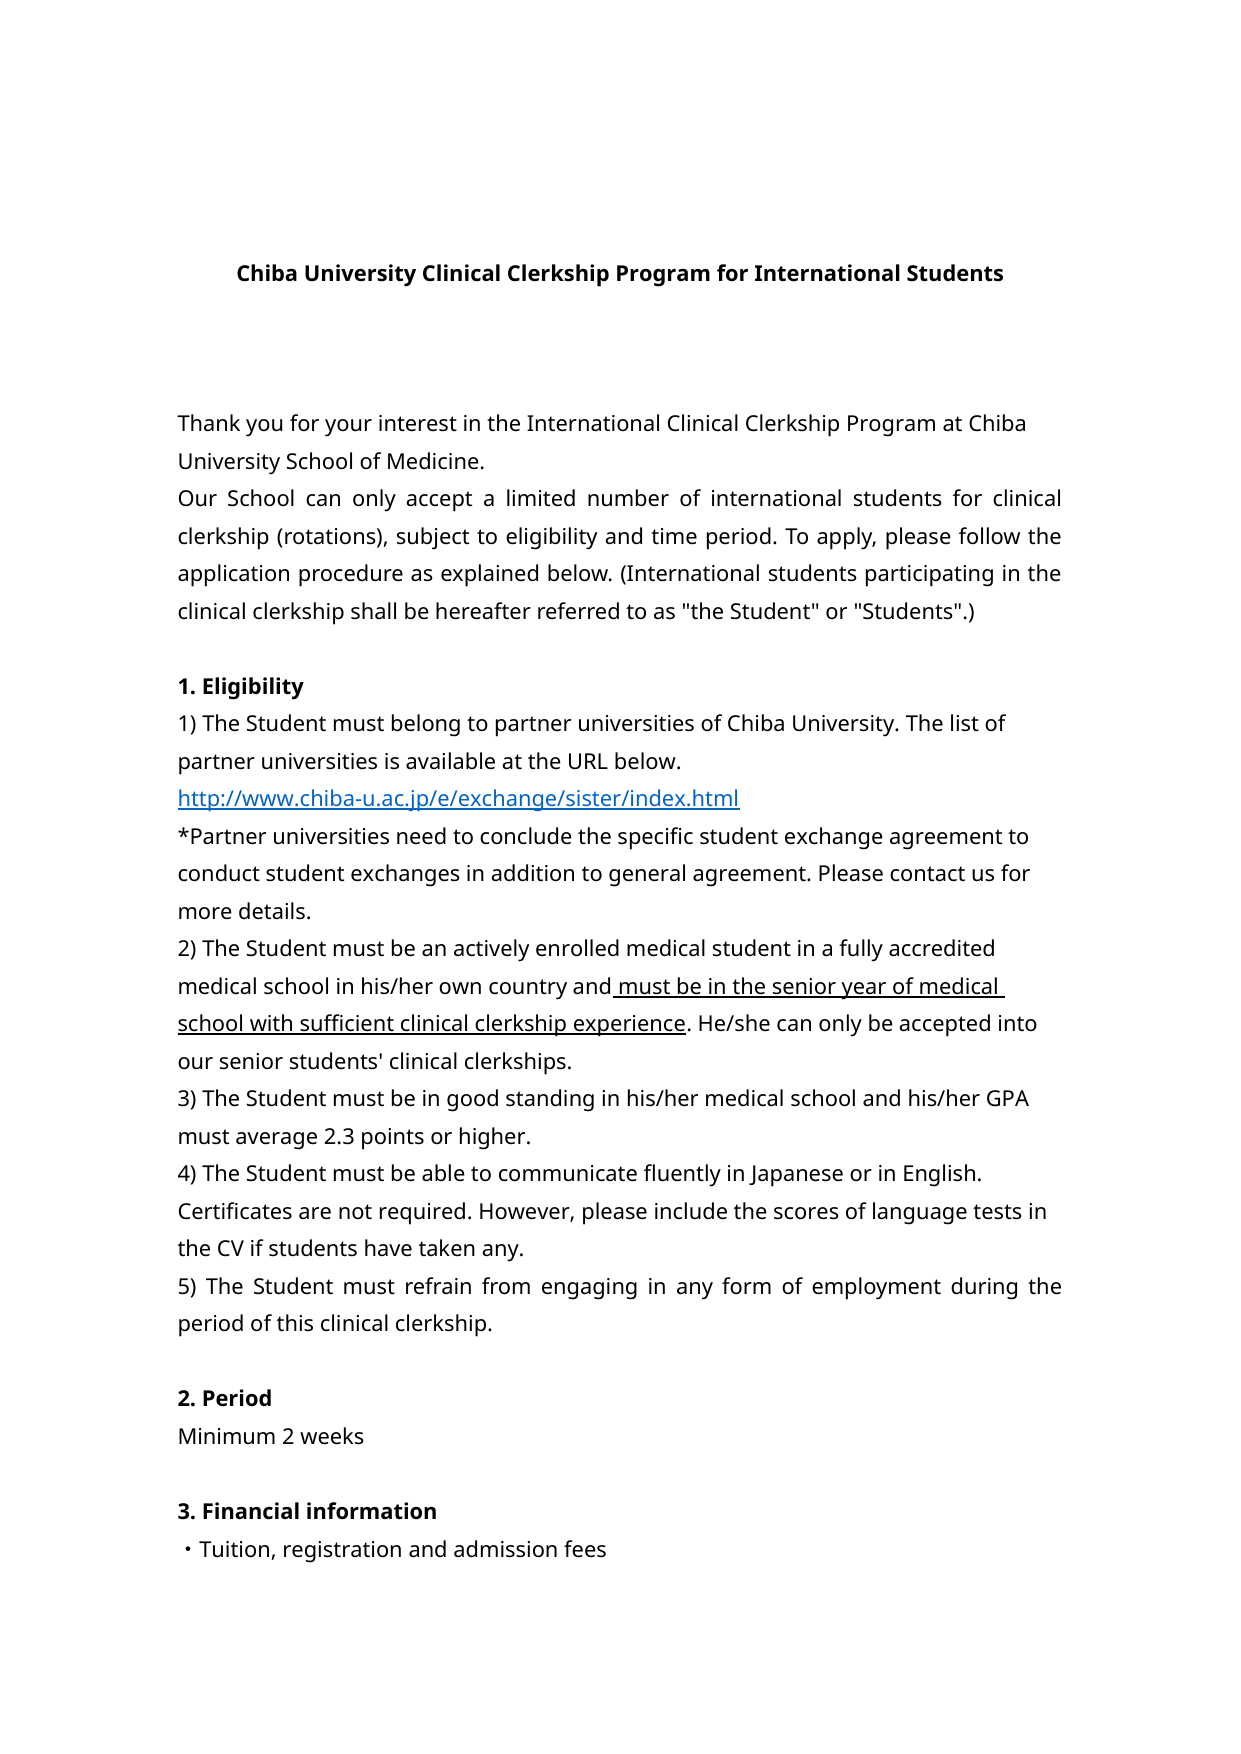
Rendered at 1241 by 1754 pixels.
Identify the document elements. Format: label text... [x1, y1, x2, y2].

text ・Tuition, registration and admission fees [177, 1529, 1063, 1567]
text *Partner universities need to conclude the specific student exchange agreement to conduct student exchanges in addition to general agreement. Please contact us for more details. [177, 817, 1063, 929]
text 2) The Student must be an actively enrolled medical student in a fully accredited medical school in his/her own country and must be in the senior year of medical school with sufficient clinical clerkship experience. He/she can only be accepted into our senior students' clinical clerkships. [177, 929, 1063, 1079]
text Chiba University Clinical Clerkship Program for International Students [177, 254, 1063, 292]
text Minimum 2 weeks [177, 1417, 1063, 1454]
text Our School can only accept a limited number of international students for clinical clerkship (rotations), subject to eligibility and time period. To apply, please follow the application procedure as explained below. (International students participating in the clinical clerkship shall be hereafter referred to as "the Student" or "Students".) [177, 479, 1063, 629]
text 4) The Student must be able to communicate fluently in Japanese or in English. Certificates are not required. However, please include the scores of language tests in the CV if students have taken any. [177, 1154, 1063, 1267]
text 5) The Student must refrain from engaging in any form of employment during the period of this clinical clerkship. [177, 1267, 1063, 1342]
text 2. Period [177, 1379, 1063, 1417]
text 1) The Student must belong to partner universities of Chiba University. The list of partner universities is available at the URL below. [177, 704, 1063, 779]
text Thank you for your interest in the International Clinical Clerkship Program at Chiba University School of Medicine. [177, 404, 1063, 479]
text 3. Financial information [177, 1492, 1063, 1529]
text 1. Eligibility [177, 667, 1063, 704]
text 3) The Student must be in good standing in his/her medical school and his/her GPA must average 2.3 points or higher. [177, 1079, 1063, 1154]
text http://www.chiba-u.ac.jp/e/exchange/sister/index.html [177, 779, 1063, 817]
